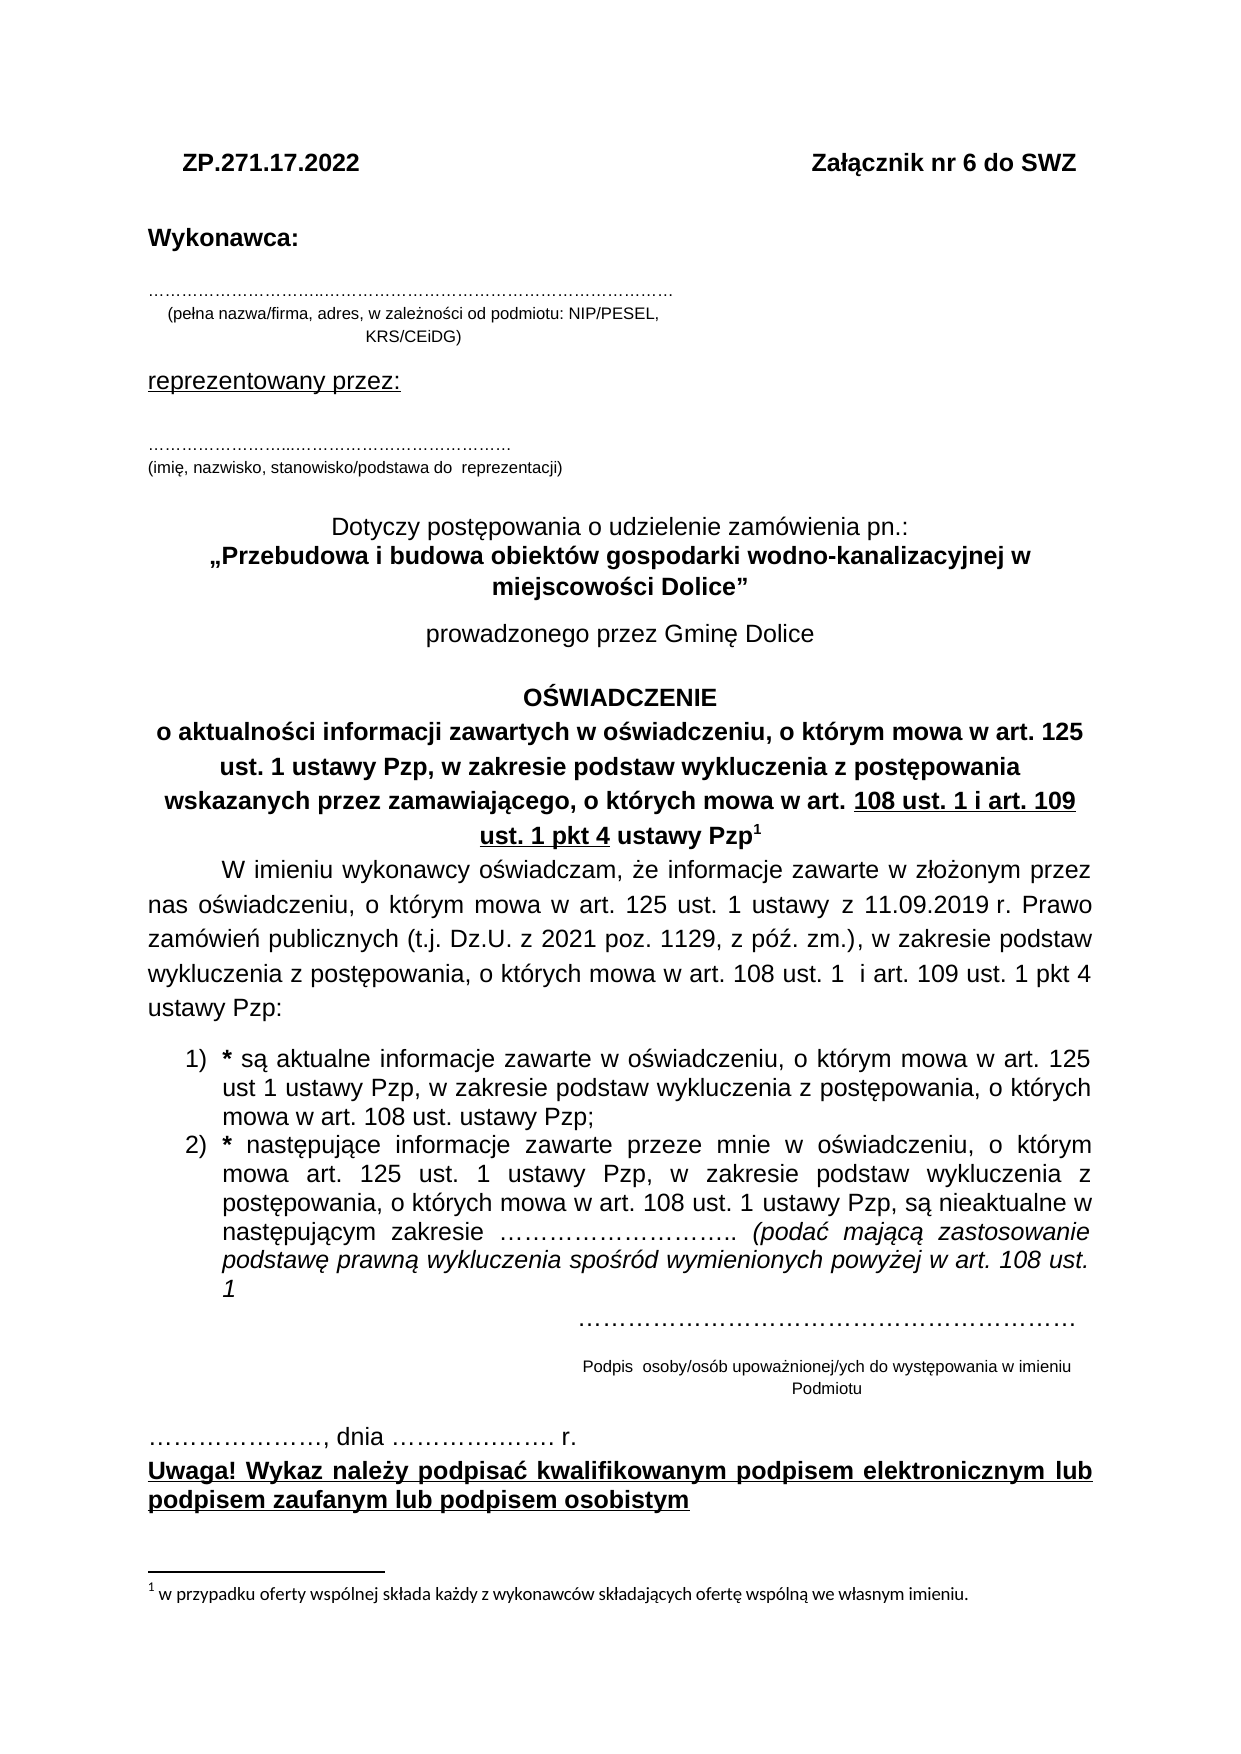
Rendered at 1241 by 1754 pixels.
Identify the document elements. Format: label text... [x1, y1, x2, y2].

text ……………………...………………………………… [148, 435, 679, 454]
text OŚWIADCZENIE [148, 683, 1093, 711]
text …………………………………………………… [561, 1303, 1093, 1332]
text Uwaga! Wykaz należy podpisać kwalifikowanym podpisem elektronicznym lub podpisem zaufanym lub podpisem osobistym [148, 1456, 1093, 1481]
text …………………, dnia ………….……. r. [148, 1422, 1093, 1450]
list * są aktualne informacje zawarte w oświadczeniu, o którym mowa w art. 125 ust 1 ustawy Pzp, w zakresie podstaw wykluczenia z postępowania, o których mowa w art. 108 ust. ustawy Pzp; [185, 1044, 1093, 1130]
text Podpis osoby/osób upoważnionej/ych do występowania w imieniu Podmiotu [561, 1357, 1093, 1398]
text (pełna nazwa/firma, adres, w zależności od podmiotu: NIP/PESEL, KRS/CEiDG) [148, 304, 679, 346]
text W imieniu wykonawcy oświadczam, że informacje zawarte w złożonym przez nas oświadczeniu, o którym mowa w art. 125 ust. 1 ustawy z 11.09.2019 r. Prawo zamówień publicznych (t.j. Dz.U. z 2021 poz. 1129, z póź. zm.), w zakresie podstaw wykluczenia z postępowania, o których mowa w art. 108 ust. 1 i art. 109 ust. 1 pkt 4 ustawy Pzp: [148, 855, 1093, 1022]
text prowadzonego przez Gminę Dolice [148, 619, 1093, 648]
text Wykonawca: [148, 223, 1093, 252]
text Dotyczy postępowania o udzielenie zamówienia pn.: [148, 512, 1093, 541]
text ZP.271.17.2022 Załącznik nr 6 do SWZ [159, 148, 1093, 176]
text o aktualności informacji zawartych w oświadczeniu, o którym mowa w art. 125 ust. 1 ustawy Pzp, w zakresie podstaw wykluczenia z postępowania wskazanych przez zamawiającego, o których mowa w art. 108 ust. 1 i art. 109 ust. 1 pkt 4 ustawy Pzp [148, 717, 1093, 849]
text …………………………..……………………………………………………… [148, 281, 679, 300]
text „Przebudowa i budowa obiektów gospodarki wodno-kanalizacyjnej w miejscowości Dolice” [148, 541, 1093, 601]
list * następujące informacje zawarte przeze mnie w oświadczeniu, o którym mowa art. 125 ust. 1 ustawy Pzp, w zakresie podstaw wykluczenia z postępowania, o których mowa w art. 108 ust. 1 ustawy Pzp, są nieaktualne w następującym zakresie ……………………….. (podać mającą zastosowanie podstawę prawną wykluczenia spośród wymienionych powyżej w art. 108 ust. 1 [185, 1130, 1093, 1303]
text Uwaga! Wykaz należy podpisać kwalifikowanym podpisem elektronicznym lub podpisem zaufanym lub podpisem osobistym [148, 1482, 1093, 1513]
text (imię, nazwisko, stanowisko/podstawa do reprezentacji) [148, 458, 679, 477]
text reprezentowany przez: [148, 366, 679, 395]
